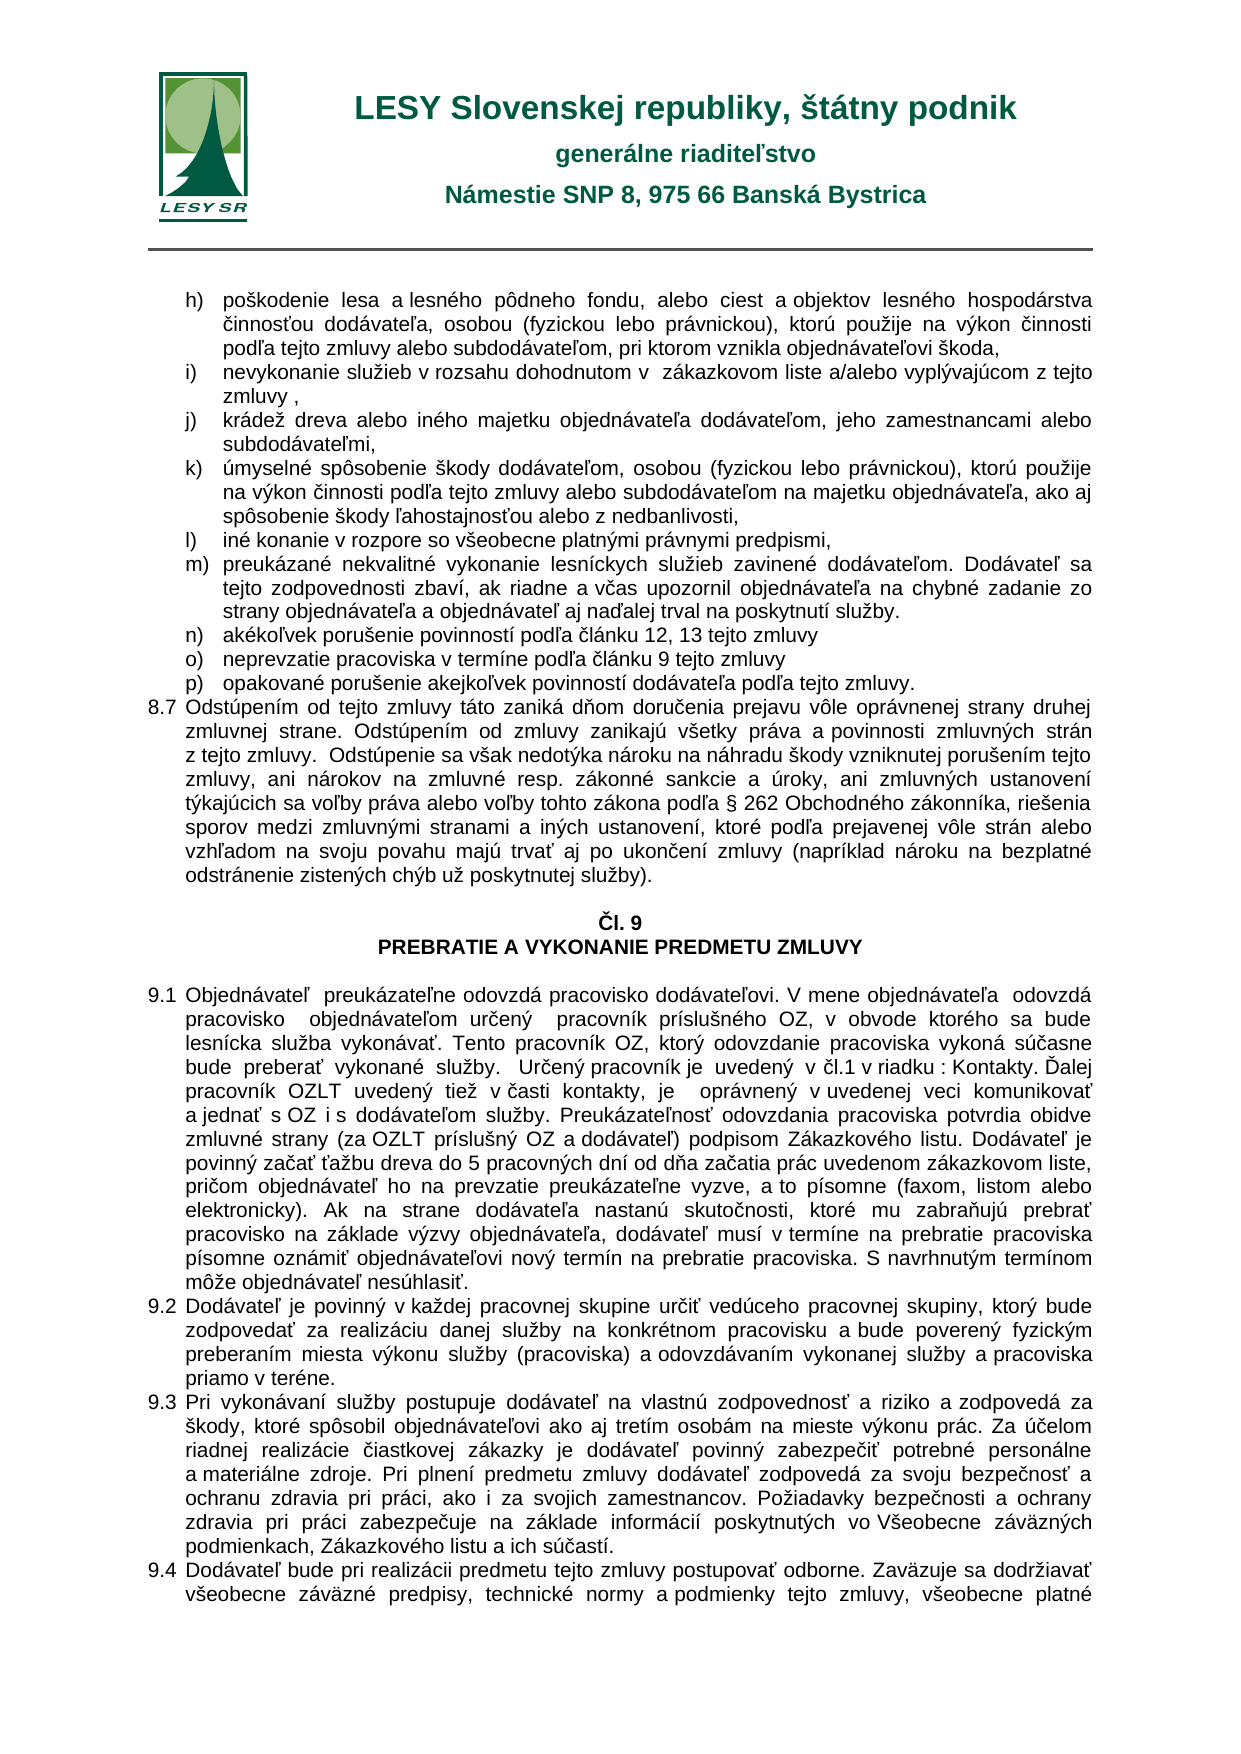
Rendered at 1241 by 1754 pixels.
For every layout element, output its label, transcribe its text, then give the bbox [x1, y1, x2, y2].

list preukázané nekvalitné vykonanie lesníckych služieb zavinené dodávateľom. Dodávateľ sa tejto zodpovednosti zbaví, ak riadne a včas upozornil objednávateľa na chybné zadanie zo strany objednávateľa a objednávateľ aj naďalej trval na poskytnutí služby. [185, 551, 1093, 623]
list krádež dreva alebo iného majetku objednávateľa dodávateľom, jeho zamestnancami alebo subdodávateľmi, [185, 408, 1093, 456]
list úmyselné spôsobenie škody dodávateľom, osobou (fyzickou lebo právnickou), ktorú použije na výkon činnosti podľa tejto zmluvy alebo subdodávateľom na majetku objednávateľa, ako aj spôsobenie škody ľahostajnosťou alebo z nedbanlivosti, [185, 456, 1093, 527]
list Odstúpením od tejto zmluvy táto zaniká dňom doručenia prejavu vôle oprávnenej strany druhej zmluvnej strane. Odstúpením od zmluvy zanikajú všetky práva a povinnosti zmluvných strán z tejto zmluvy. Odstúpenie sa však nedotýka nároku na náhradu škody vzniknutej porušením tejto zmluvy, ani nárokov na zmluvné resp. zákonné sankcie a úroky, ani zmluvných ustanovení týkajúcich sa voľby práva alebo voľby tohto zákona podľa § 262 Obchodného zákonníka, riešenia sporov medzi zmluvnými stranami a iných ustanovení, ktoré podľa prejavenej vôle strán alebo vzhľadom na svoju povahu majú trvať aj po ukončení zmluvy (napríklad nároku na bezplatné odstránenie zistených chýb už poskytnutej služby). [148, 695, 1093, 887]
list akékoľvek porušenie povinností podľa článku 12, 13 tejto zmluvy [185, 623, 1093, 647]
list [148, 1558, 1093, 1606]
list Objednávateľ preukázateľne odovzdá pracovisko dodávateľovi. V mene objednávateľa odovzdá pracovisko objednávateľom určený pracovník príslušného OZ, v obvode ktorého sa bude lesnícka služba vykonávať. Tento pracovník OZ, ktorý odovzdanie pracoviska vykoná súčasne bude preberať vykonané služby. Určený pracovník je uvedený v čl.1 v riadku : Kontakty. Ďalej pracovník OZLT uvedený tiež v časti kontakty, je oprávnený v uvedenej veci komunikovať a jednať s OZ i s dodávateľom služby. Preukázateľnosť odovzdania pracoviska potvrdia obidve zmluvné strany (za OZLT príslušný OZ a dodávateľ) podpisom Zákazkového listu. Dodávateľ je povinný začať ťažbu dreva do 5 pracovných dní od dňa začatia prác uvedenom zákazkovom liste, pričom objednávateľ ho na prevzatie preukázateľne vyzve, a to písomne (faxom, listom alebo elektronicky). Ak na strane dodávateľa nastanú skutočnosti, ktoré mu zabraňujú prebrať pracovisko na základe výzvy objednávateľa, dodávateľ musí v termíne na prebratie pracoviska písomne oznámiť objednávateľovi nový termín na prebratie pracoviska. S navrhnutým termínom môže objednávateľ nesúhlasiť. [148, 983, 1093, 1294]
list Dodávateľ je povinný v každej pracovnej skupine určiť vedúceho pracovnej skupiny, ktorý bude zodpovedať za realizáciu danej služby na konkrétnom pracovisku a bude poverený fyzickým preberaním miesta výkonu služby (pracoviska) a odovzdávaním vykonanej služby a pracoviska priamo v teréne. [148, 1294, 1093, 1390]
list iné konanie v rozpore so všeobecne platnými právnymi predpismi, [185, 527, 1093, 551]
text Čl. 9 [148, 911, 1093, 935]
list Pri vykonávaní služby postupuje dodávateľ na vlastnú zodpovednosť a riziko a zodpovedá za škody, ktoré spôsobil objednávateľovi ako aj tretím osobám na mieste výkonu prác. Za účelom riadnej realizácie čiastkovej zákazky je dodávateľ povinný zabezpečiť potrebné personálne a materiálne zdroje. Pri plnení predmetu zmluvy dodávateľ zodpovedá za svoju bezpečnosť a ochranu zdravia pri práci, ako i za svojich zamestnancov. Požiadavky bezpečnosti a ochrany zdravia pri práci zabezpečuje na základe informácií poskytnutých vo Všeobecne záväzných podmienkach, Zákazkového listu a ich súčastí. [148, 1390, 1093, 1558]
list neprevzatie pracoviska v termíne podľa článku 9 tejto zmluvy [185, 647, 1093, 671]
text PREBRATIE A VYKONANIE PREDMETU ZMLUVY [148, 935, 1093, 959]
list opakované porušenie akejkoľvek povinností dodávateľa podľa tejto zmluvy. [185, 671, 1093, 695]
list nevykonanie služieb v rozsahu dohodnutom v zákazkovom liste a/alebo vyplývajúcom z tejto zmluvy , [185, 360, 1093, 408]
list poškodenie lesa a lesného pôdneho fondu, alebo ciest a objektov lesného hospodárstva činnosťou dodávateľa, osobou (fyzickou lebo právnickou), ktorú použije na výkon činnosti podľa tejto zmluvy alebo subdodávateľom, pri ktorom vznikla objednávateľovi škoda, [185, 288, 1093, 360]
